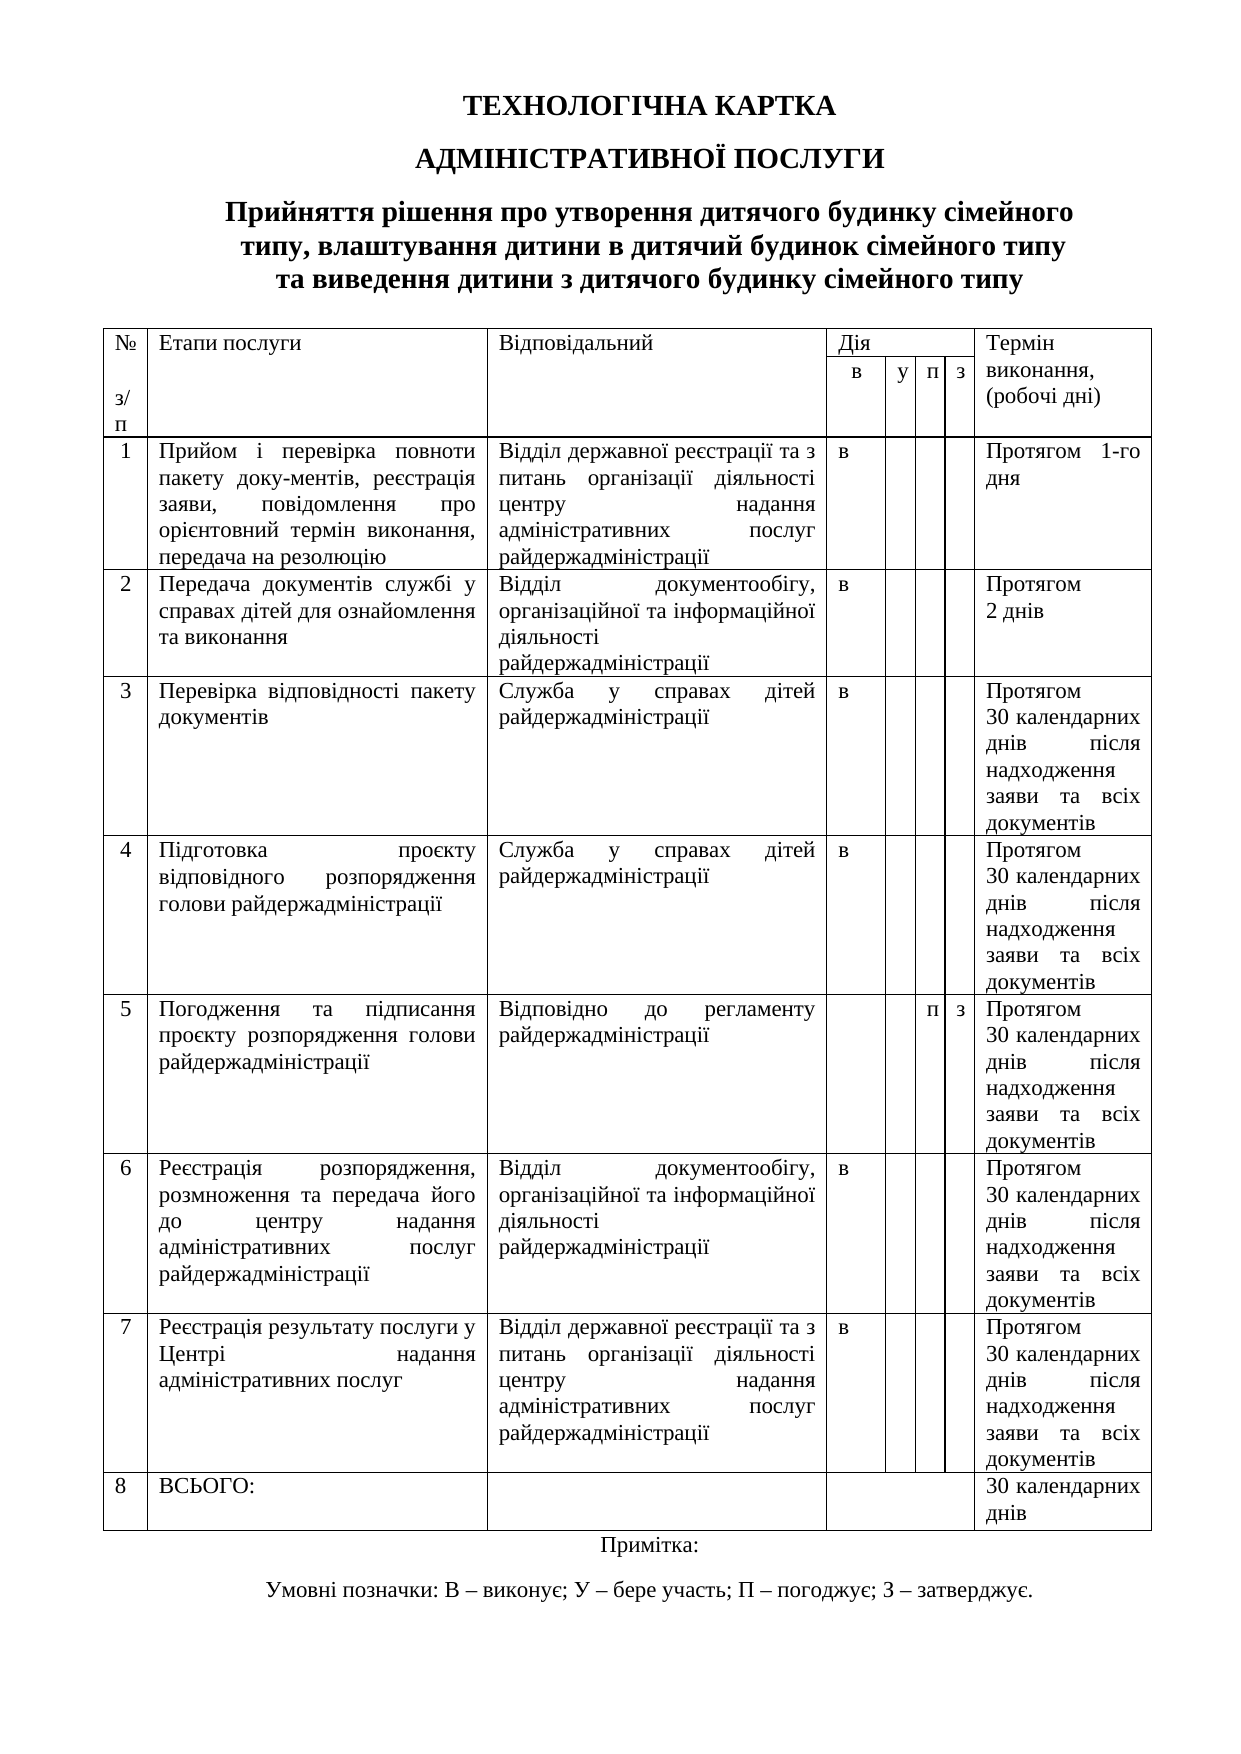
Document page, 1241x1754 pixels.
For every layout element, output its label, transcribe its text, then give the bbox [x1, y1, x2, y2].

table_cell [946, 1154, 974, 1312]
table_cell 30 календарних днів [975, 1473, 1151, 1529]
table_cell 7 [104, 1314, 147, 1472]
table_cell Підготовка проєкту відповідного розпорядження голови райдержадміністрації [148, 836, 487, 994]
table_cell Відділ державної реєстрації та з питань організації діяльності центру надання адміністративних послуг райдержадміністрації [488, 1314, 826, 1472]
table_cell [916, 836, 944, 994]
table_cell Протягом 2 днів [975, 570, 1151, 676]
table_cell Відповідно до регламенту райдержадміністрації [488, 995, 826, 1153]
table_cell [916, 1154, 944, 1312]
table_cell Відділ документообігу, організаційної та інформаційної діяльності райдержадміністрації [488, 1154, 826, 1312]
table_cell [946, 677, 974, 835]
table_cell в [827, 1154, 885, 1312]
table_header Термін виконання,(робочі дні) [975, 329, 1151, 436]
table_cell ВСЬОГО: [148, 1473, 487, 1529]
table_cell [916, 1314, 944, 1472]
table_cell 8 [104, 1473, 147, 1529]
table_cell [946, 1314, 974, 1472]
table_cell [886, 677, 915, 835]
table_cell 6 [104, 1154, 147, 1312]
table_cell Протягом 30 календарних днів після надходження заяви та всіх документів [975, 1314, 1151, 1472]
table_cell Відділ державної реєстрації та з питань організації діяльності центру надання адміністративних послуг райдержадміністрації [488, 438, 826, 569]
table_header Етапи послуги [148, 329, 487, 436]
table_cell п [916, 995, 944, 1153]
table_cell [946, 438, 974, 569]
table_header Дія [827, 329, 974, 356]
table_cell Передача документів службі у справах дітей для ознайомлення та виконання [148, 570, 487, 676]
table_cell [886, 1314, 915, 1472]
text АДМІНІСТРАТИВНОЇ ПОСЛУГИ [148, 141, 1152, 175]
table_header № з/п [104, 329, 147, 436]
text Умовні позначки: В – виконує; У – бере участь; П – погоджує; З – затверджує. [148, 1576, 1152, 1602]
table_cell Протягом 30 календарних днів після надходження заяви та всіх документів [975, 1154, 1151, 1312]
table_cell Протягом 1-го дня [975, 438, 1151, 569]
table_cell в [827, 357, 885, 436]
table_cell в [827, 836, 885, 994]
table_cell з [946, 357, 974, 436]
table_cell [916, 570, 944, 676]
table_cell [488, 1473, 826, 1529]
table_cell [946, 570, 974, 676]
table_cell [916, 438, 944, 569]
text та виведення дитини з дитячого будинку сімейного типу [148, 261, 1152, 295]
table_cell Протягом 30 календарних днів після надходження заяви та всіх документів [975, 995, 1151, 1153]
text типу, влаштування дитини в дитячий будинок сімейного типу [148, 228, 1152, 261]
table_cell в [827, 1314, 885, 1472]
table_cell [886, 438, 915, 569]
table_cell Протягом 30 календарних днів після надходження заяви та всіх документів [975, 836, 1151, 994]
table_cell Погодження та підписання проєкту розпорядження голови райдержадміністрації [148, 995, 487, 1153]
text ТЕХНОЛОГІЧНА КАРТКА [148, 88, 1152, 122]
table_cell Протягом 30 календарних днів після надходження заяви та всіх документів [975, 677, 1151, 835]
table_cell 2 [104, 570, 147, 676]
text Примітка: [148, 1531, 1152, 1557]
table_header Відповідальний [488, 329, 826, 436]
table_cell [886, 570, 915, 676]
table_cell з [946, 995, 974, 1153]
table_cell 5 [104, 995, 147, 1153]
table_cell Відділ документообігу, організаційної та інформаційної діяльності райдержадміністрації [488, 570, 826, 676]
table_cell [916, 677, 944, 835]
table_cell п [916, 357, 944, 436]
table_cell Служба у справах дітей райдержадміністрації [488, 677, 826, 835]
table_cell Служба у справах дітей райдержадміністрації [488, 836, 826, 994]
table_cell 4 [104, 836, 147, 994]
table_cell Реєстрація розпорядження, розмноження та передача його до центру надання адміністративних послуг райдержадміністрації [148, 1154, 487, 1312]
table_cell Реєстрація результату послуги у Центрі надання адміністративних послуг [148, 1314, 487, 1472]
table_cell [827, 995, 885, 1153]
table_cell у [886, 357, 915, 436]
table_cell 1 [104, 438, 147, 569]
table_cell в [827, 570, 885, 676]
text Прийняття рішення про утворення дитячого будинку сімейного [148, 194, 1152, 228]
table_cell [886, 995, 915, 1153]
table_cell в [827, 438, 885, 569]
table_cell [946, 836, 974, 994]
table_cell [886, 836, 915, 994]
table_cell Прийом і перевірка повноти пакету доку-ментів, реєстрація заяви, повідомлення про орієнтовний термін виконання, передача на резолюцію [148, 438, 487, 569]
table_cell [827, 1473, 974, 1529]
table_cell [886, 1154, 915, 1312]
table_cell в [827, 677, 885, 835]
table_cell 3 [104, 677, 147, 835]
table_cell Перевірка відповідності пакету документів [148, 677, 487, 835]
